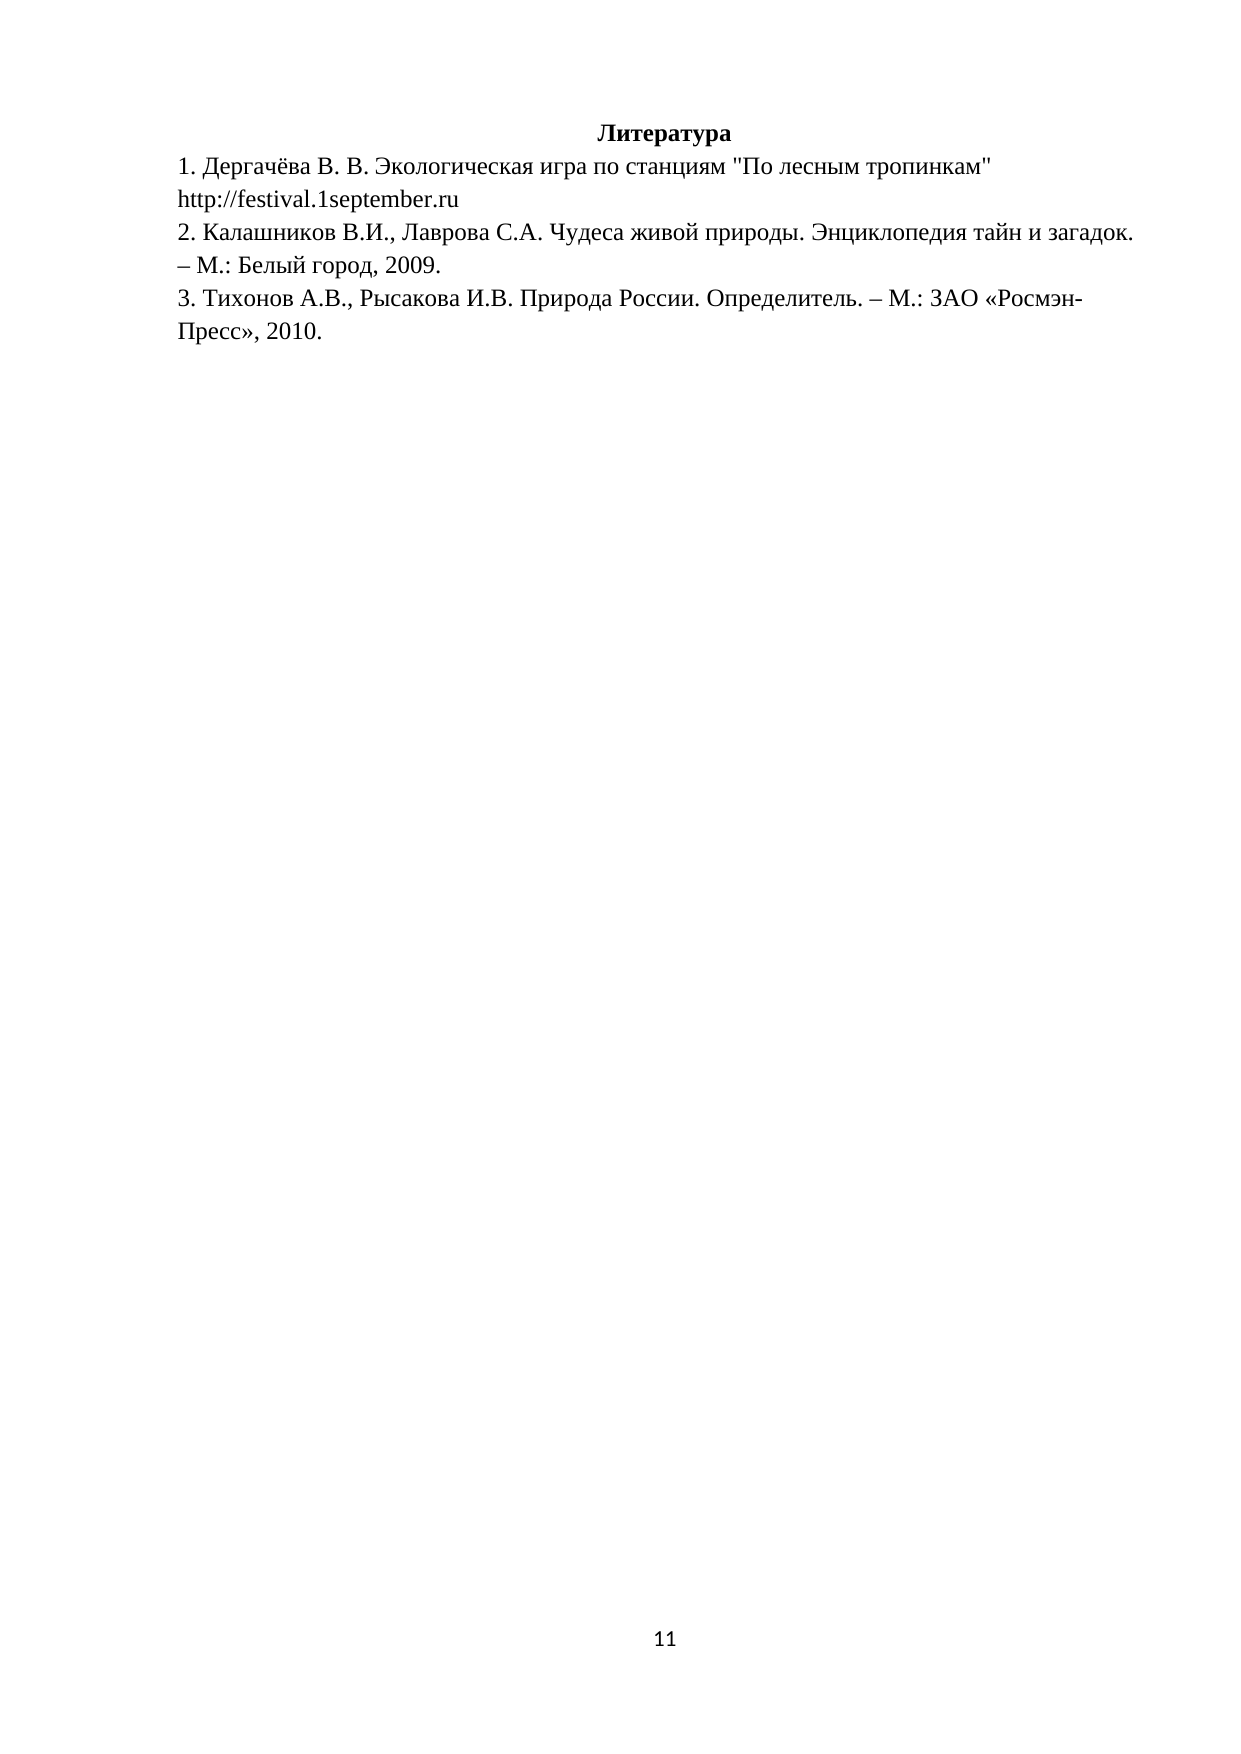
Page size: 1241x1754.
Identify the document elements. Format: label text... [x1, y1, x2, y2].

text 2. Калашников В.И., Лаврова С.А. Чудеса живой природы. Энциклопедия тайн и загадок. – М.: Белый город, 2009. [177, 217, 1152, 279]
text 3. Тихонов А.В., Рысакова И.В. Природа России. Определитель. – М.: ЗАО «Росмэн-Пресс», 2010. [177, 283, 1152, 345]
text 1. Дергачёва В. В. Экологическая игра по станциям "По лесным тропинкам" http://festival.1september.ru [177, 151, 1152, 213]
text Литература [177, 118, 1152, 147]
